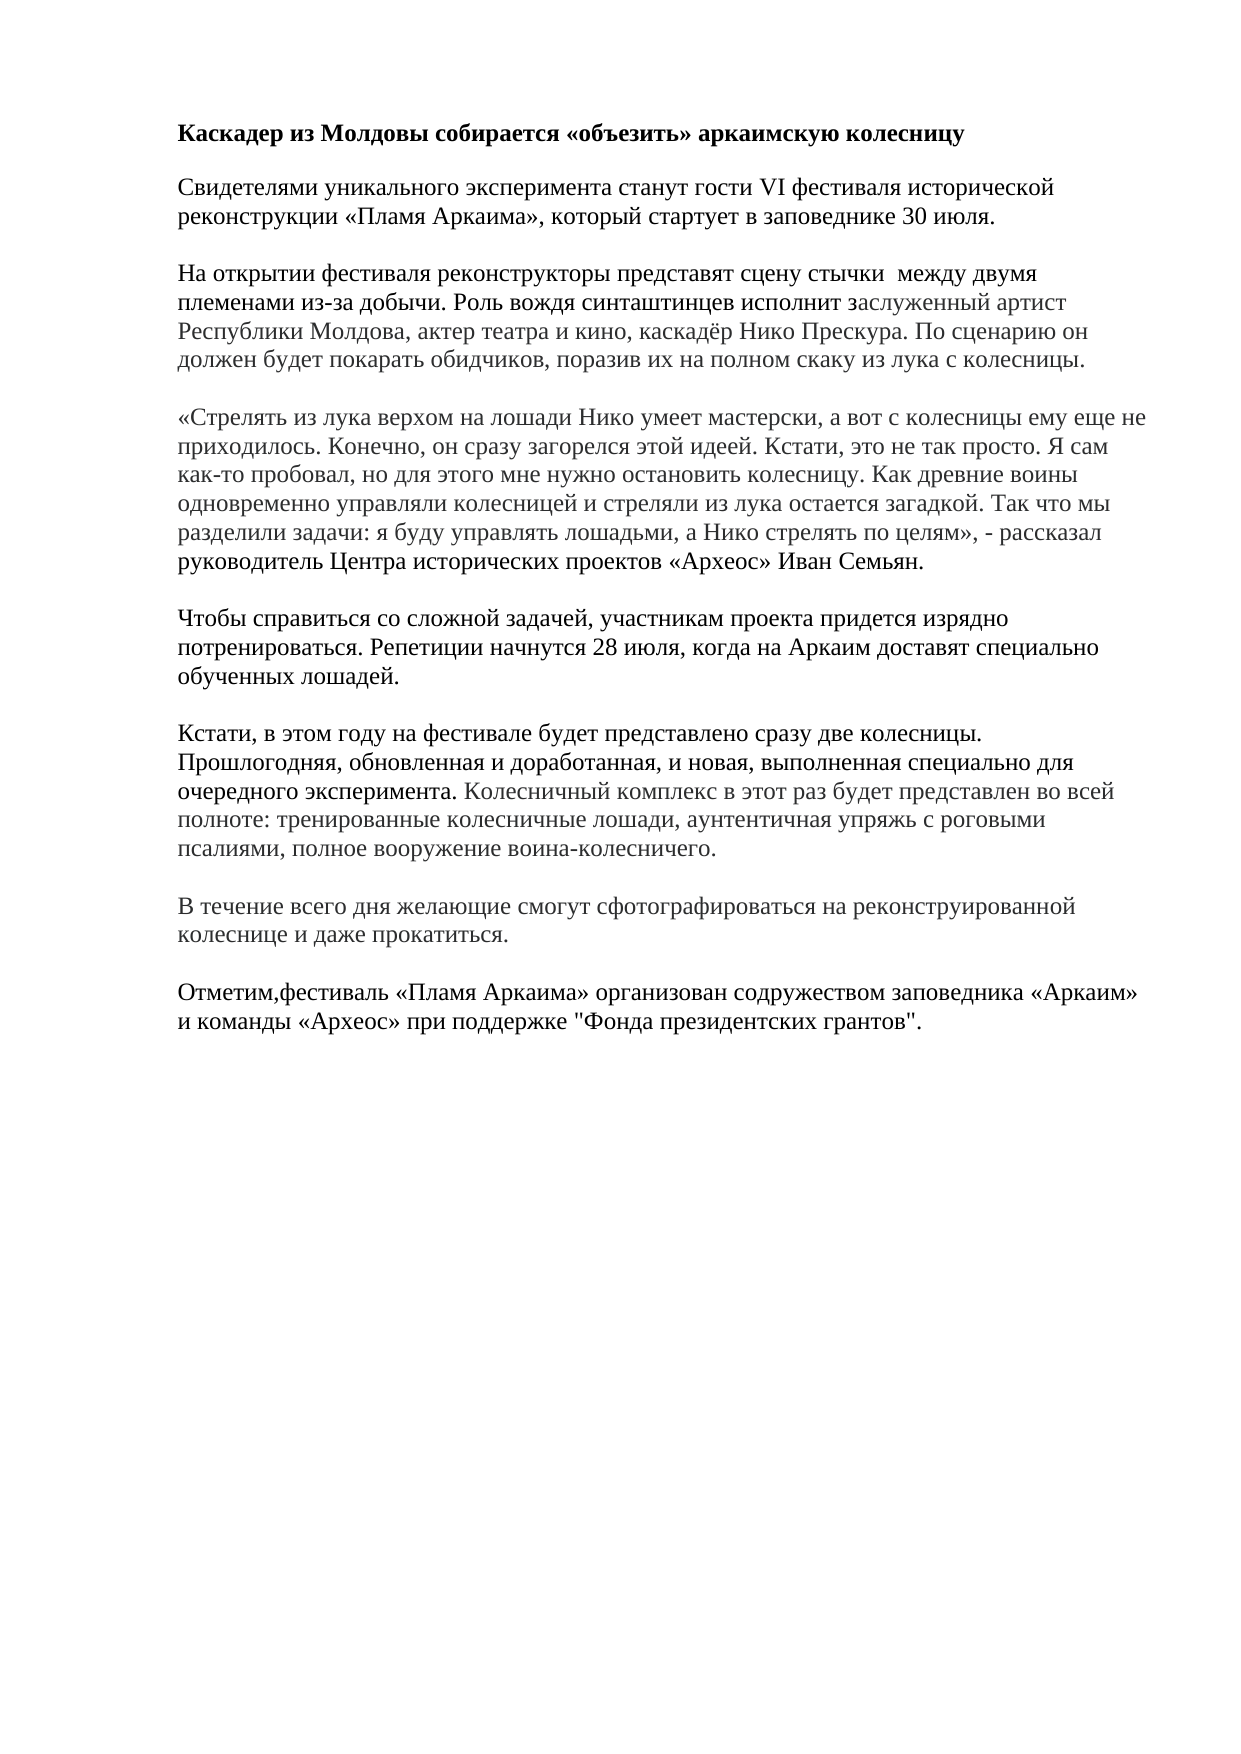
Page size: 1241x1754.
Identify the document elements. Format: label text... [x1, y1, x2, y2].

text В течение всего дня желающие смогут сфотографироваться на реконструированной колеснице и даже прокатиться. [177, 891, 1152, 948]
text «Стрелять из лука верхом на лошади Нико умеет мастерски, а вот с колесницы ему еще не приходилось. Конечно, он сразу загорелся этой идеей. Кстати, это не так просто. Я сам как-то пробовал, но для этого мне нужно остановить колесницу. Как древние воины одновременно управляли колесницей и стреляли из лука остается загадкой. Так что мы разделили задачи: я буду управлять лошадьми, а Нико стрелять по целям», - рассказал руководитель Центра исторических проектов «Археос» Иван Семьян. [177, 402, 1152, 574]
text Свидетелями уникального эксперимента станут гости VI фестиваля исторической реконструкции «Пламя Аркаима», который стартует в заповеднике 30 июля. [177, 172, 759, 201]
text Чтобы справиться со сложной задачей, участникам проекта придется изрядно потренироваться. Репетиции начнутся 28 июля, когда на Аркаим доставят специально обученных лошадей. [400, 603, 1152, 689]
text На открытии фестиваля реконструкторы представят сцену стычки между двумя племенами из-за добычи. Роль вождя синташтинцев исполнит заслуженный артист Республики Молдова, актер театра и кино, каскадёр Нико Прескура. По сценарию он должен будет покарать обидчиков, поразив их на полном скаку из лука с колесницы. [177, 258, 1152, 373]
text Кстати, в этом году на фестивале будет представлено сразу две колесницы. Прошлогодняя, обновленная и доработанная, и новая, выполненная специально для очередного эксперимента. Колесничный комплекс в этот раз будет представлен во всей полноте: тренированные колесничные лошади, аунтентичная упряжь с роговыми псалиями, полное вооружение воина-колесничего. [177, 718, 1152, 862]
text Отметим,фестиваль «Пламя Аркаима» организован содружеством заповедника «Аркаим» и команды «Археос» при поддержке "Фонда президентских грантов". [922, 977, 1152, 1034]
text Каскадер из Молдовы собирается «объезить» аркаимскую колесницу [177, 118, 1152, 147]
text Свидетелями уникального эксперимента станут гости VI фестиваля исторической реконструкции «Пламя Аркаима», который стартует в заповеднике 30 июля. [996, 172, 1152, 229]
